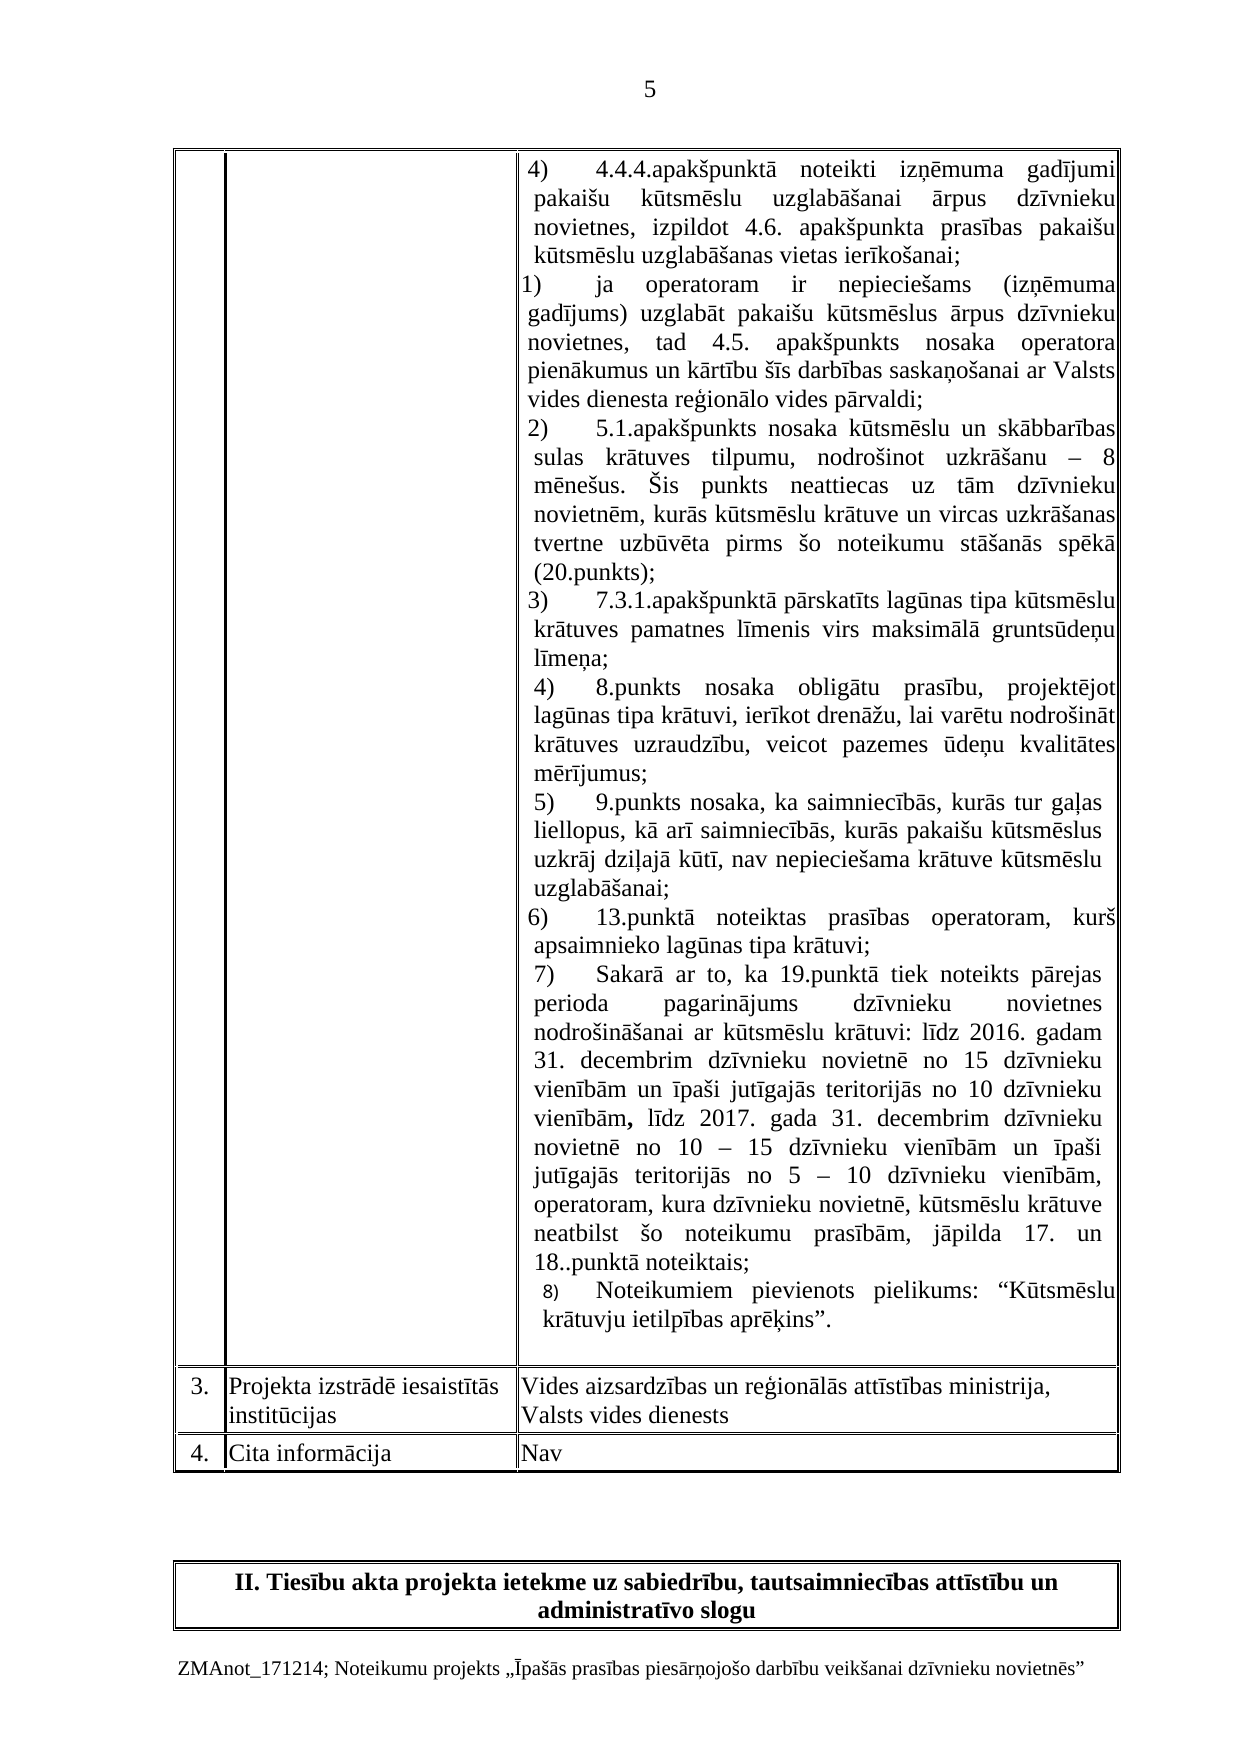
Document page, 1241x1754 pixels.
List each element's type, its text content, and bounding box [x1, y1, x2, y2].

table_cell Cita informācija [225, 1435, 517, 1470]
table_cell Vides aizsardzības un reģionālās attīstības ministrija, Valsts vides dienests [518, 1365, 1119, 1432]
table_cell 4. [174, 1432, 225, 1470]
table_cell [518, 151, 1117, 1365]
table_cell 3. [174, 1365, 225, 1432]
table_header II. Tiesību akta projekta ietekme uz sabiedrību, tautsaimniecības attīstību un administratīvo slogu [176, 1564, 1117, 1627]
table_cell Projekta izstrādē iesaistītās institūcijas [227, 1368, 516, 1432]
table_cell Nav [518, 1432, 1119, 1470]
table_cell 2. [174, 149, 225, 1365]
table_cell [225, 151, 517, 1365]
